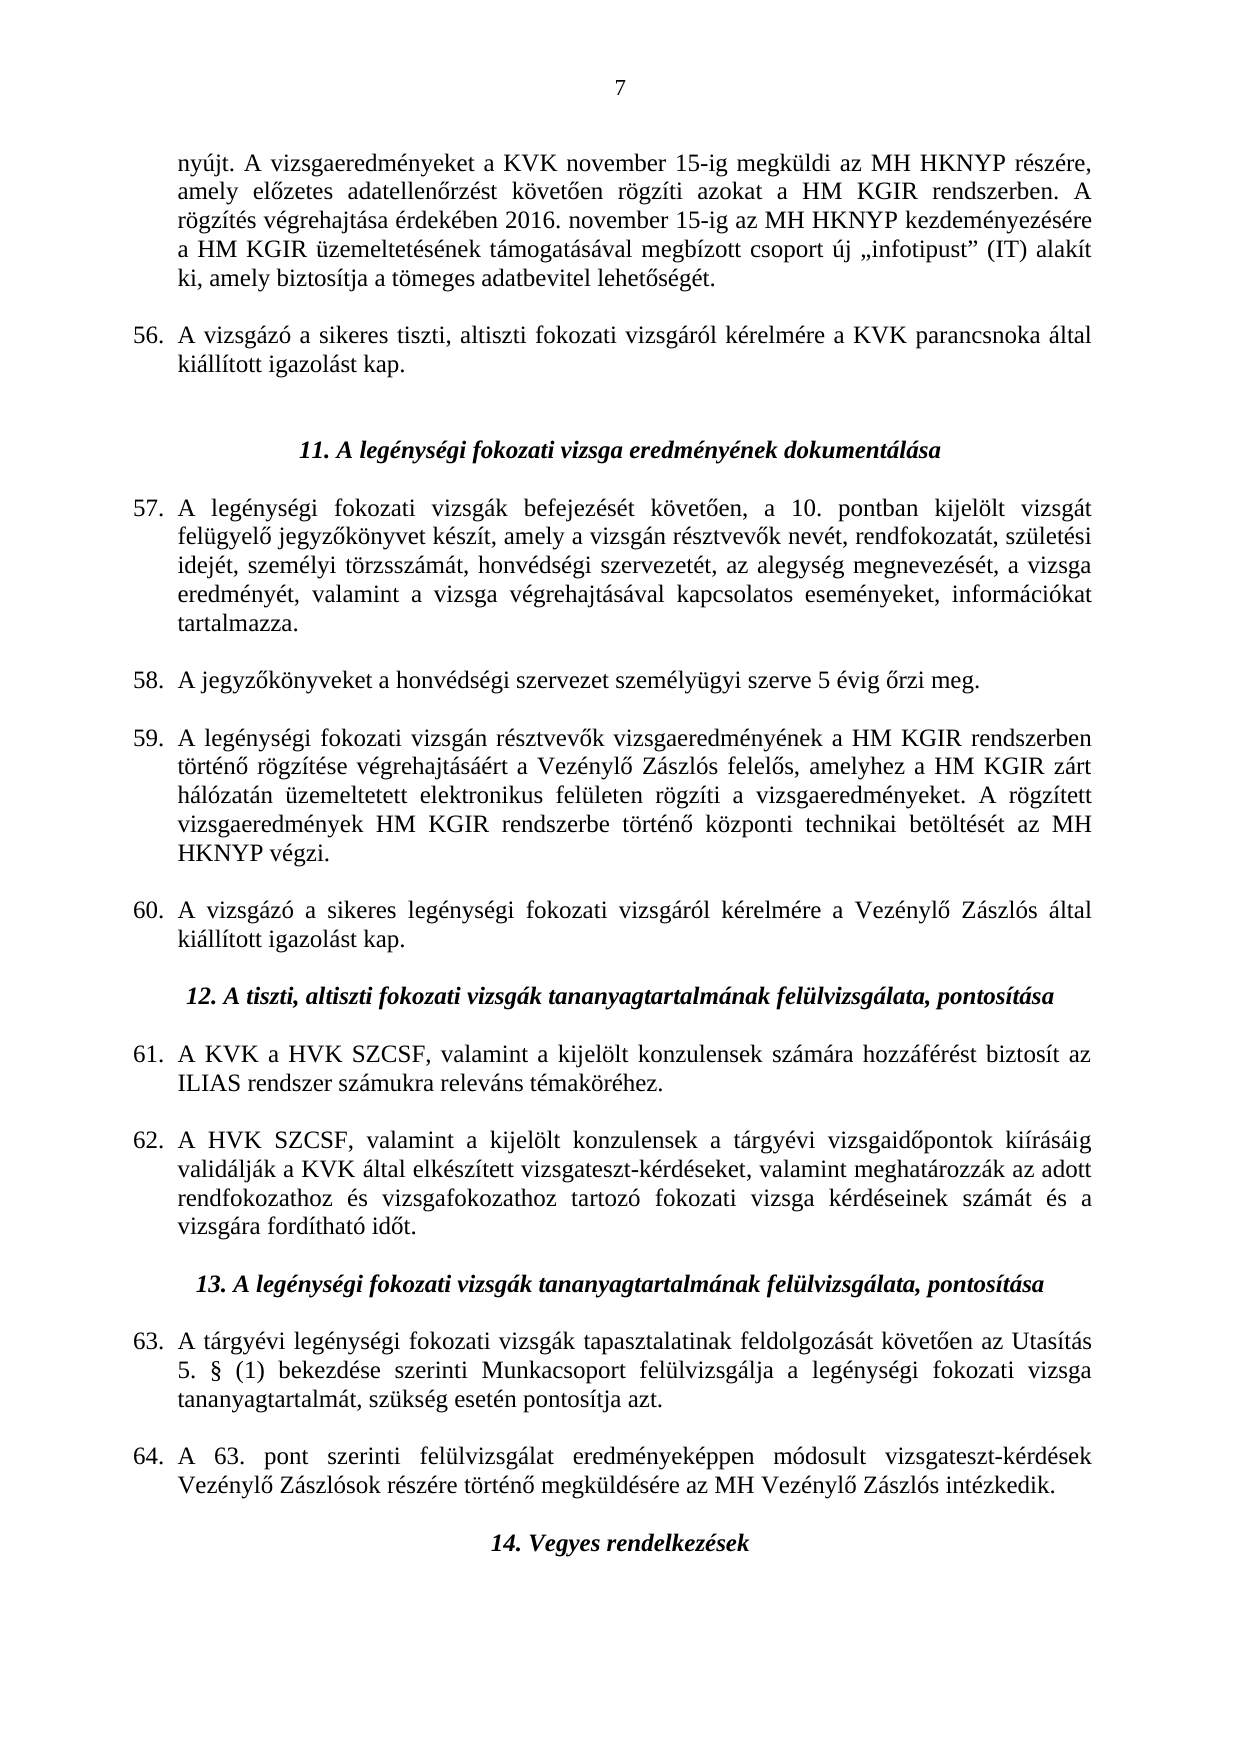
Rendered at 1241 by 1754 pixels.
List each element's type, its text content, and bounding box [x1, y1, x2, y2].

list A tárgyévi legénységi fokozati vizsgák tapasztalatinak feldolgozását követően az Utasítás 5. § (1) bekezdése szerinti Munkacsoport felülvizsgálja a legénységi fokozati vizsga tananyagtartalmát, szükség esetén pontosítja azt. [133, 1326, 1093, 1413]
text 11. A legénységi fokozati vizsga eredményének dokumentálása [148, 435, 1093, 464]
list A jegyzőkönyveket a honvédségi szervezet személyügyi szerve 5 évig őrzi meg. [133, 665, 1093, 694]
text 13. A legénységi fokozati vizsgák tananyagtartalmának felülvizsgálata, pontosítása [148, 1269, 1093, 1298]
list A 63. pont szerinti felülvizsgálat eredményeképpen módosult vizsgateszt-kérdések Vezénylő Zászlósok részére történő megküldésére az MH Vezénylő Zászlós intézkedik. [133, 1441, 1093, 1499]
list A vizsgázó a sikeres tiszti, altiszti fokozati vizsgáról kérelmére a KVK parancsnoka által kiállított igazolást kap. [133, 320, 1093, 378]
list A legénységi fokozati vizsgán résztvevők vizsgaeredményének a HM KGIR rendszerben történő rögzítése végrehajtásáért a Vezénylő Zászlós felelős, amelyhez a HM KGIR zárt hálózatán üzemeltetett elektronikus felületen rögzíti a vizsgaeredményeket. A rögzített vizsgaeredmények HM KGIR rendszerbe történő központi technikai betöltését az MH HKNYP végzi. [133, 723, 1093, 866]
list A vizsgázó a sikeres legénységi fokozati vizsgáról kérelmére a Vezénylő Zászlós által kiállított igazolást kap. [133, 895, 1093, 953]
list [133, 148, 1093, 291]
text 12. A tiszti, altiszti fokozati vizsgák tananyagtartalmának felülvizsgálata, pontosítása [148, 981, 1093, 1010]
list A legénységi fokozati vizsgák befejezését követően, a 10. pontban kijelölt vizsgát felügyelő jegyzőkönyvet készít, amely a vizsgán résztvevők nevét, rendfokozatát, születési idejét, személyi törzsszámát, honvédségi szervezetét, az alegység megnevezését, a vizsga eredményét, valamint a vizsga végrehajtásával kapcsolatos eseményeket, információkat tartalmazza. [133, 493, 1093, 636]
text 14. Vegyes rendelkezések [148, 1528, 1093, 1556]
list A KVK a HVK SZCSF, valamint a kijelölt konzulensek számára hozzáférést biztosít az ILIAS rendszer számukra releváns témaköréhez. [133, 1039, 1093, 1096]
list A HVK SZCSF, valamint a kijelölt konzulensek a tárgyévi vizsgaidőpontok kiírásáig validálják a KVK által elkészített vizsgateszt-kérdéseket, valamint meghatározzák az adott rendfokozathoz és vizsgafokozathoz tartozó fokozati vizsga kérdéseinek számát és a vizsgára fordítható időt. [133, 1125, 1093, 1240]
